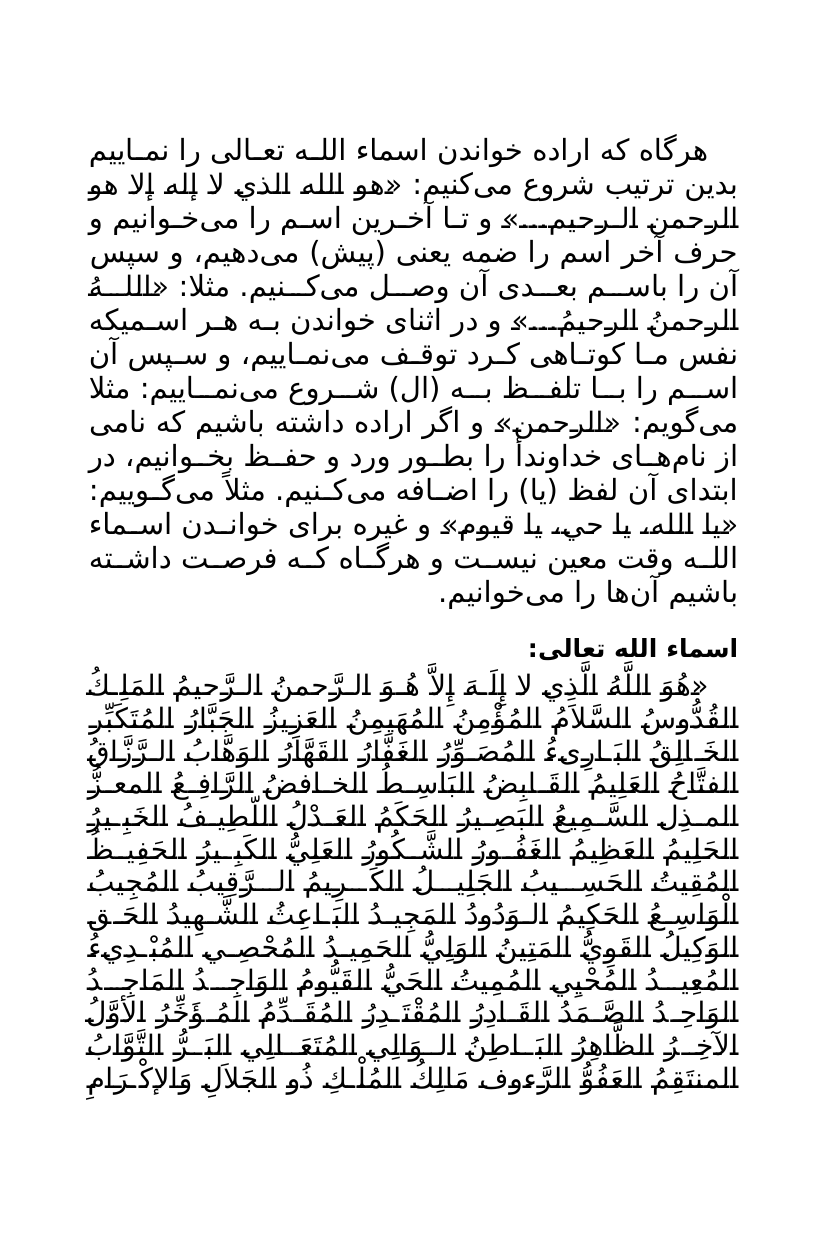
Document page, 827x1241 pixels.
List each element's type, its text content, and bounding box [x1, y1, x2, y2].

text هرگاه که اراده خواندن اسماء الله تعالی را نماییم بدین ترتیب شروع می‌کنیم: «هو الله الذي لا إله إلا هو الرحمن الرحيم...» و تا آخرین اسم را می‌خوانیم و حرف آخر اسم را ضمه یعنی (پیش) می‌دهیم، و سپس آن را باسم بعدی آن وصل می‌کنیم. مثلا: «اللهُ الرحمنُ الرحيمُ...» و در اثنای خواندن به هر اسمیکه نفس ما کوتاهی کرد توقف می‌نماییم، و سپس آن اسم را با تلفظ به (ال) شروع می‌نماییم: مثلا می‌گویم: «الرحمن» و اگر اراده داشته باشیم که نامی از نام‌های خداوندأ را بطور ورد و حفظ بخوانیم، در ابتدای آن لفظ (یا) را اضافه می‌کنیم. مثلاً می‌گوییم: «يا الله، يا حي، يا قيوم» و غیره برای خواندن اسماء الله وقت معین نیست و هرگاه که فرصت داشته باشیم آن‌ها را می‌خوانیم. [89, 133, 738, 609]
text اسماء الله تعالى: [89, 634, 738, 663]
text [89, 669, 738, 1094]
